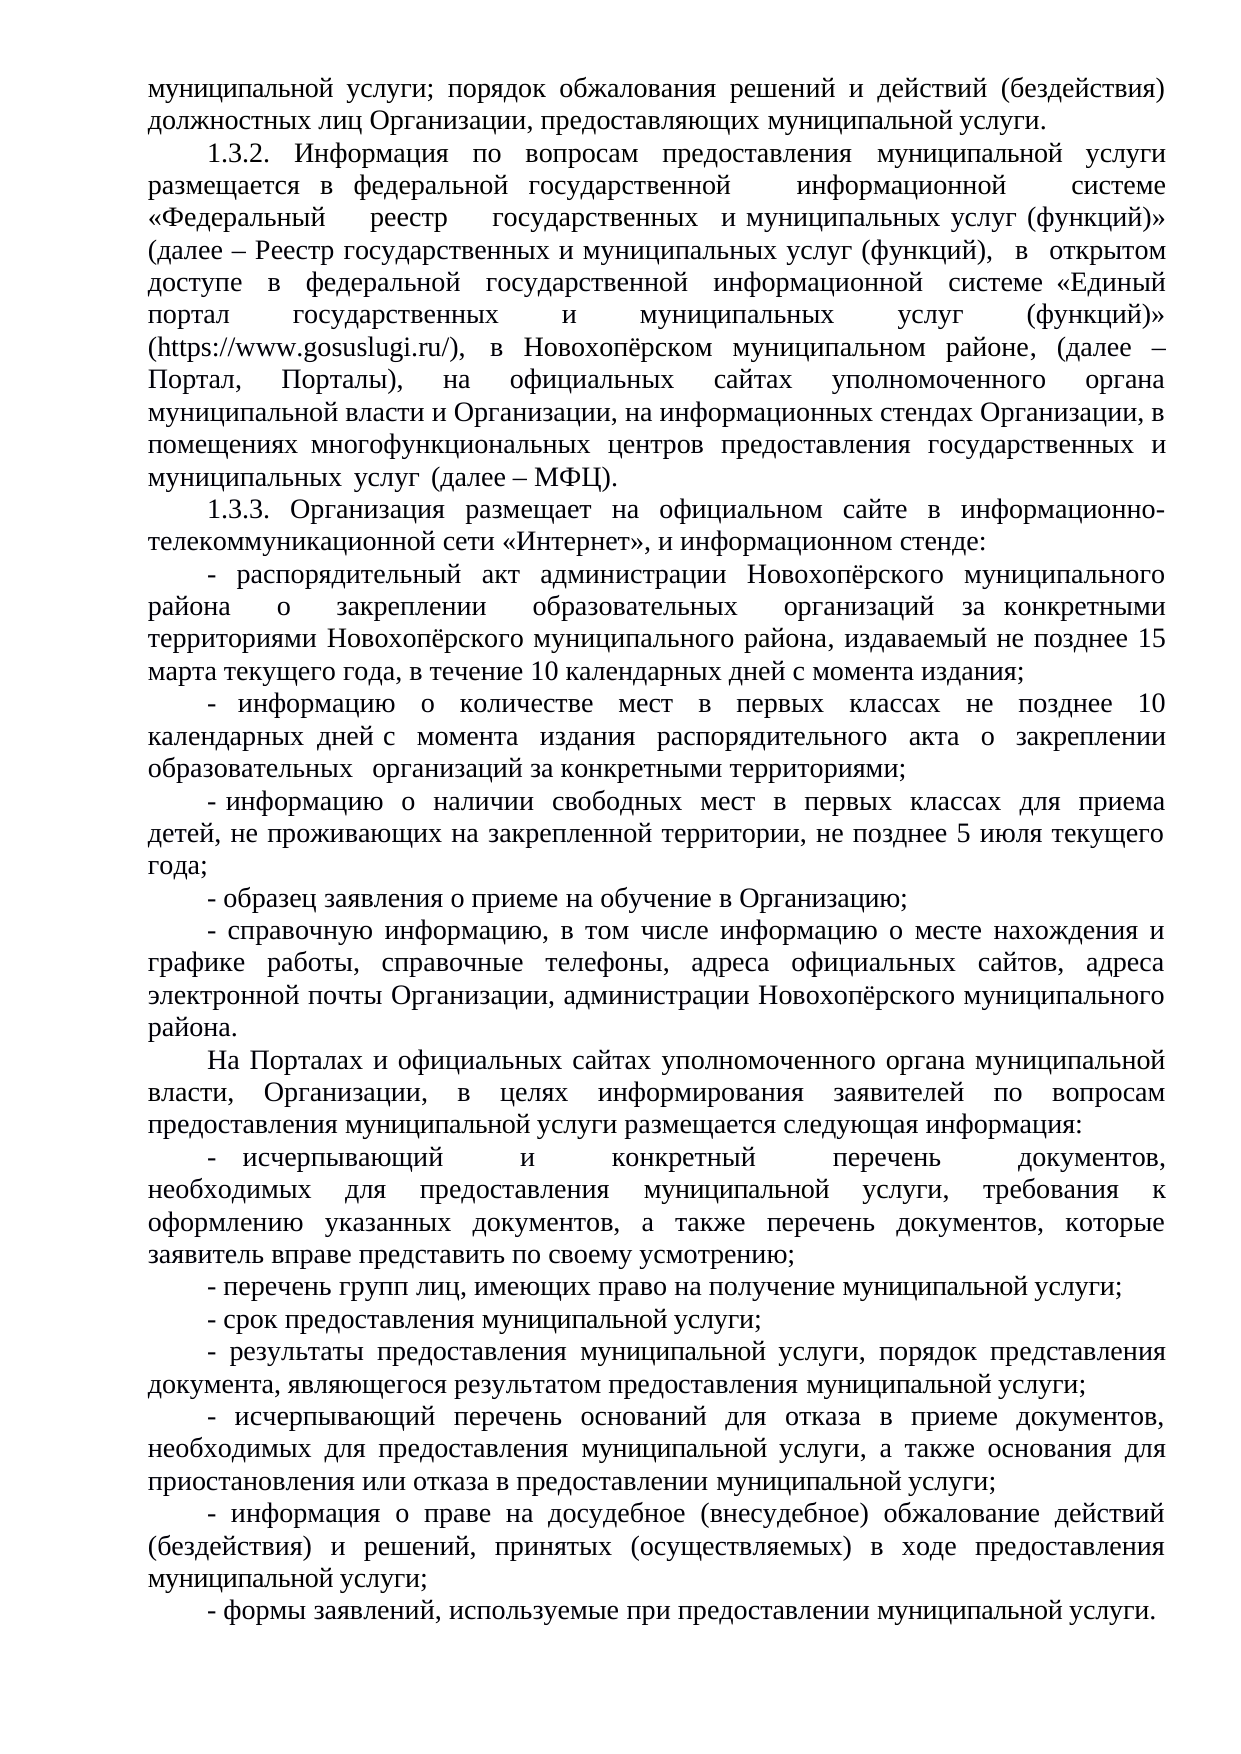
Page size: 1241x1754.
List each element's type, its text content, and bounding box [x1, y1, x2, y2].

text - исчерпывающий перечень оснований для отказа в приеме документов, необходимых для предоставления муниципальной услуги, а также основания для приостановления или отказа в предоставлении муниципальной услуги; [148, 1399, 1166, 1496]
text - срок предоставления муниципальной услуги; [148, 1302, 1166, 1334]
text - исчерпывающий и конкретный перечень документов, необходимых для предоставления муниципальной услуги, требования к оформлению указанных документов, а также перечень документов, которые заявитель вправе представить по своему усмотрению; [148, 1140, 1166, 1269]
text - образец заявления о приеме на обучение в Организацию; [148, 881, 1166, 913]
text 1.3.2. Информация по вопросам предоставления муниципальной услуги размещается в федеральной государственной информационной системе «Федеральный реестр государственных и муниципальных услуг (функций)» (далее – Реестр государственных и муниципальных услуг (функций), в открытом доступе в федеральной государственной информационной системе «Единый портал государственных и муниципальных услуг (функций)» (https://www.gosuslugi.ru/), в Новохопёрском муниципальном районе, (далее – Портал, Порталы), на официальных сайтах уполномоченного органа муниципальной власти и Организации, на информационных стендах Организации, в помещениях многофункциональных центров предоставления государственных и муниципальных услуг (далее – МФЦ). [148, 136, 1166, 492]
text - формы заявлений, используемые при предоставлении муниципальной услуги. [148, 1593, 1166, 1626]
text - информацию о количестве мест в первых классах не позднее 10 календарных дней с момента издания распорядительного акта о закреплении образовательных организаций за конкретными территориями; [148, 686, 1166, 783]
text - информация о праве на досудебное (внесудебное) обжалование действий (бездействия) и решений, принятых (осуществляемых) в ходе предоставления муниципальной услуги; [148, 1496, 1166, 1593]
text - распорядительный акт администрации Новохопёрского муниципального района о закреплении образовательных организаций за конкретными территориями Новохопёрского муниципального района, издаваемый не позднее 15 марта текущего года, в течение 10 календарных дней с момента издания; [148, 557, 1166, 686]
text - результаты предоставления муниципальной услуги, порядок представления документа, являющегося результатом предоставления муниципальной услуги; [148, 1334, 1166, 1399]
text - перечень групп лиц, имеющих право на получение муниципальной услуги; [148, 1269, 1166, 1302]
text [148, 71, 1166, 136]
text 1.3.3. Организация размещает на официальном сайте в информационно- телекоммуникационной сети «Интернет», и информационном стенде: [148, 492, 1166, 557]
text На Порталах и официальных сайтах уполномоченного органа муниципальной власти, Организации, в целях информирования заявителей по вопросам предоставления муниципальной услуги размещается следующая информация: [148, 1043, 1166, 1140]
text - информацию о наличии свободных мест в первых классах для приема детей, не проживающих на закрепленной территории, не позднее 5 июля текущего года; [148, 783, 1166, 881]
text - справочную информацию, в том числе информацию о месте нахождения и графике работы, справочные телефоны, адреса официальных сайтов, адреса электронной почты Организации, администрации Новохопёрского муниципального района. [148, 913, 1166, 1043]
